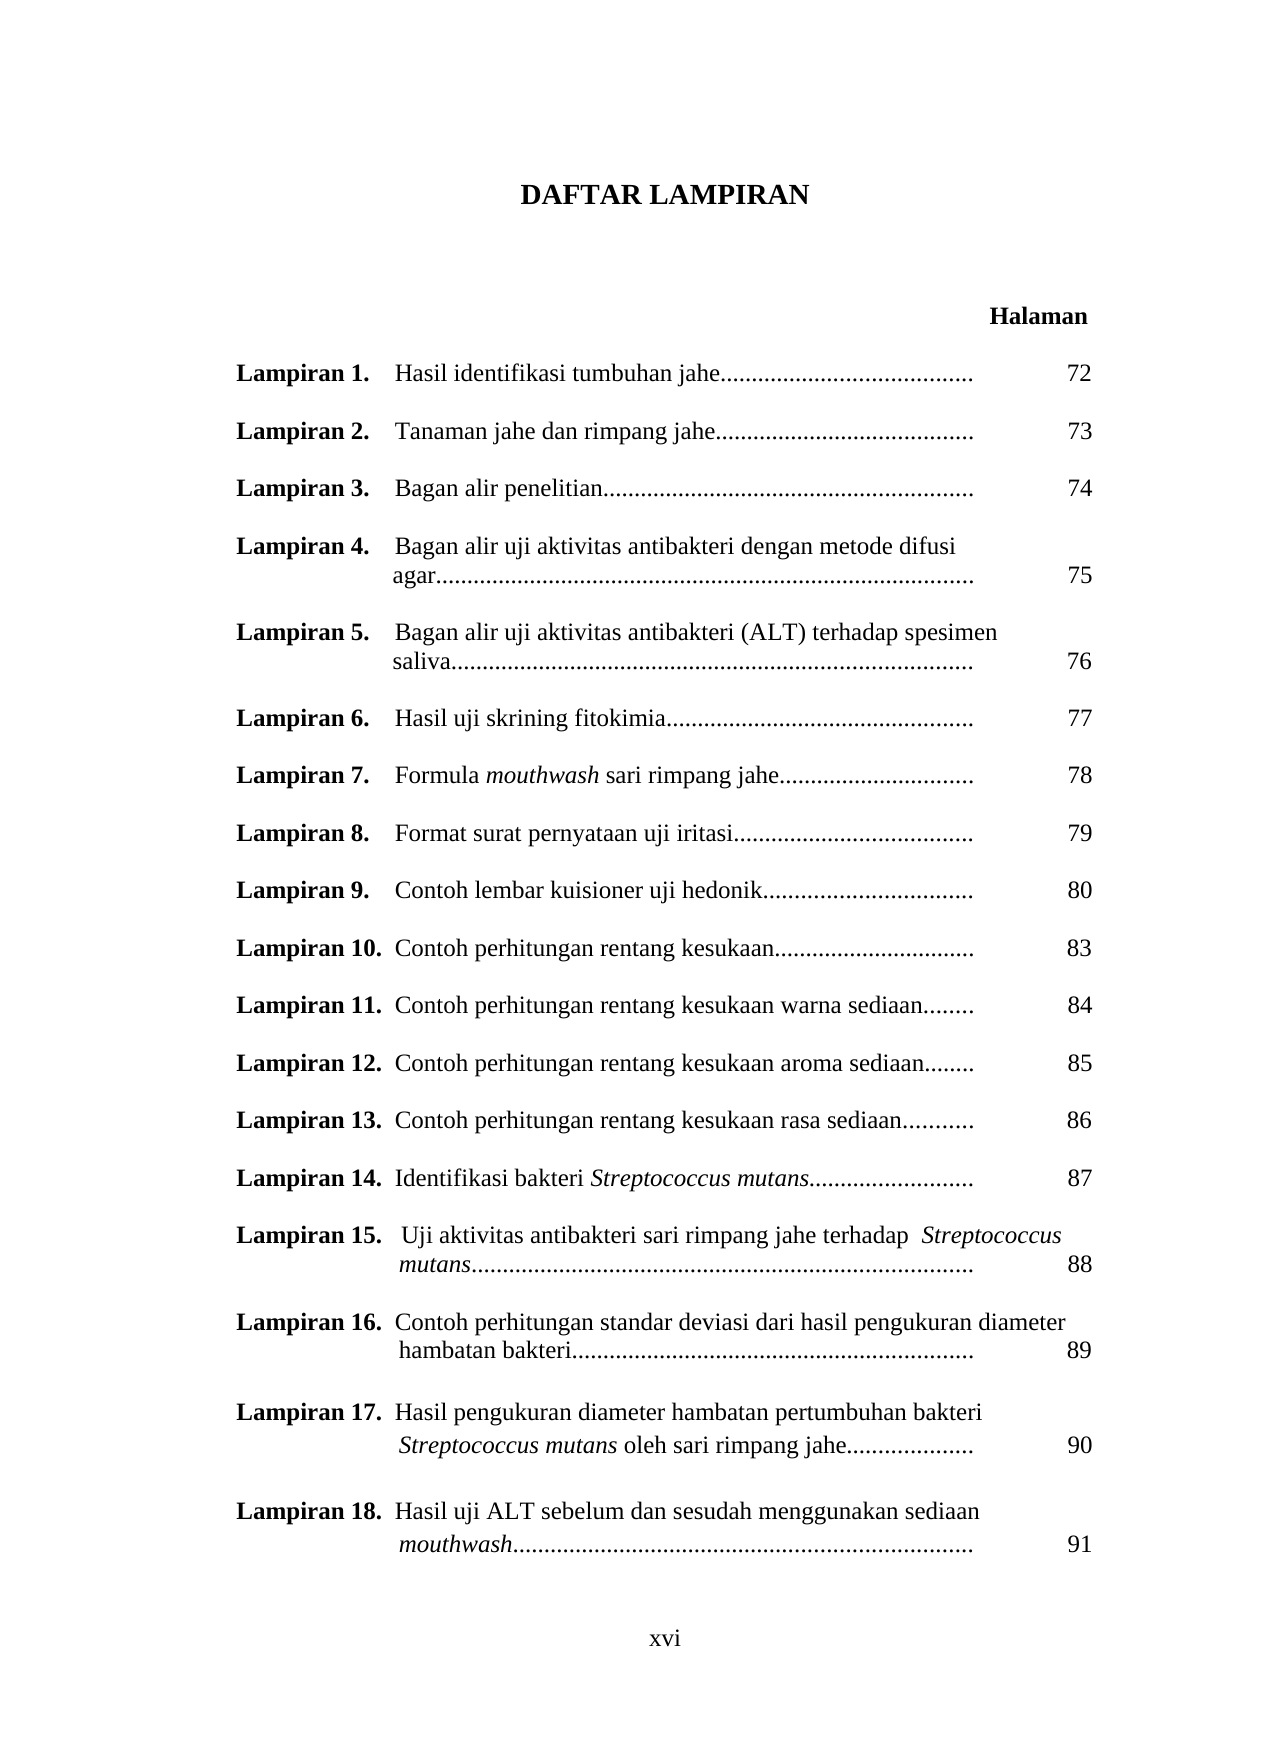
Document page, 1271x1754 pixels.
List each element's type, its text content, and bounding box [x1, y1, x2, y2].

text Lampiran 4. Bagan alir uji aktivitas antibakteri dengan metode difusi [236, 531, 1094, 560]
text Lampiran 6. Hasil uji skrining fitokimia 77 [236, 703, 1094, 732]
text Lampiran 7. Formula mouthwash sari rimpang jahe 78 [236, 760, 1094, 789]
text saliva 76 [236, 646, 1094, 675]
text Lampiran 9. Contoh lembar kuisioner uji hedonik 80 [236, 875, 1094, 904]
text Lampiran 13. Contoh perhitungan rentang kesukaan rasa sediaan 86 [236, 1105, 1094, 1134]
text Lampiran 16. Contoh perhitungan standar deviasi dari hasil pengukuran diameter hambatan bakteri 89 [236, 1307, 1094, 1364]
text Lampiran 11. Contoh perhitungan rentang kesukaan warna sediaan 84 [236, 990, 1094, 1019]
text Lampiran 1. Hasil identifikasi tumbuhan jahe 72 [236, 358, 1094, 387]
text Lampiran 5. Bagan alir uji aktivitas antibakteri (ALT) terhadap spesimen [236, 617, 1094, 646]
text Halaman [986, 244, 1094, 330]
text Lampiran 18. Hasil uji ALT sebelum dan sesudah menggunakan sediaan mouthwash 91 [236, 1496, 1094, 1558]
text Lampiran 8. Format surat pernyataan uji iritasi 79 [236, 818, 1094, 847]
text Lampiran 17. Hasil pengukuran diameter hambatan pertumbuhan bakteri Streptococcus mutans oleh sari rimpang jahe 90 [236, 1397, 1094, 1459]
text Lampiran 15. Uji aktivitas antibakteri sari rimpang jahe terhadap Streptococcus mutans 88 [236, 1220, 1094, 1278]
text Lampiran 10. Contoh perhitungan rentang kesukaan 83 [236, 933, 1094, 962]
text agar 75 [236, 560, 1094, 588]
text Lampiran 2. Tanaman jahe dan rimpang jahe 73 [236, 416, 1094, 445]
text Lampiran 12. Contoh perhitungan rentang kesukaan aroma sediaan 85 [236, 1048, 1094, 1077]
text DAFTAR LAMPIRAN [236, 177, 1094, 211]
text Lampiran 3. Bagan alir penelitian 74 [236, 473, 1094, 502]
text Lampiran 14. Identifikasi bakteri Streptococcus mutans 87 [236, 1163, 1094, 1192]
